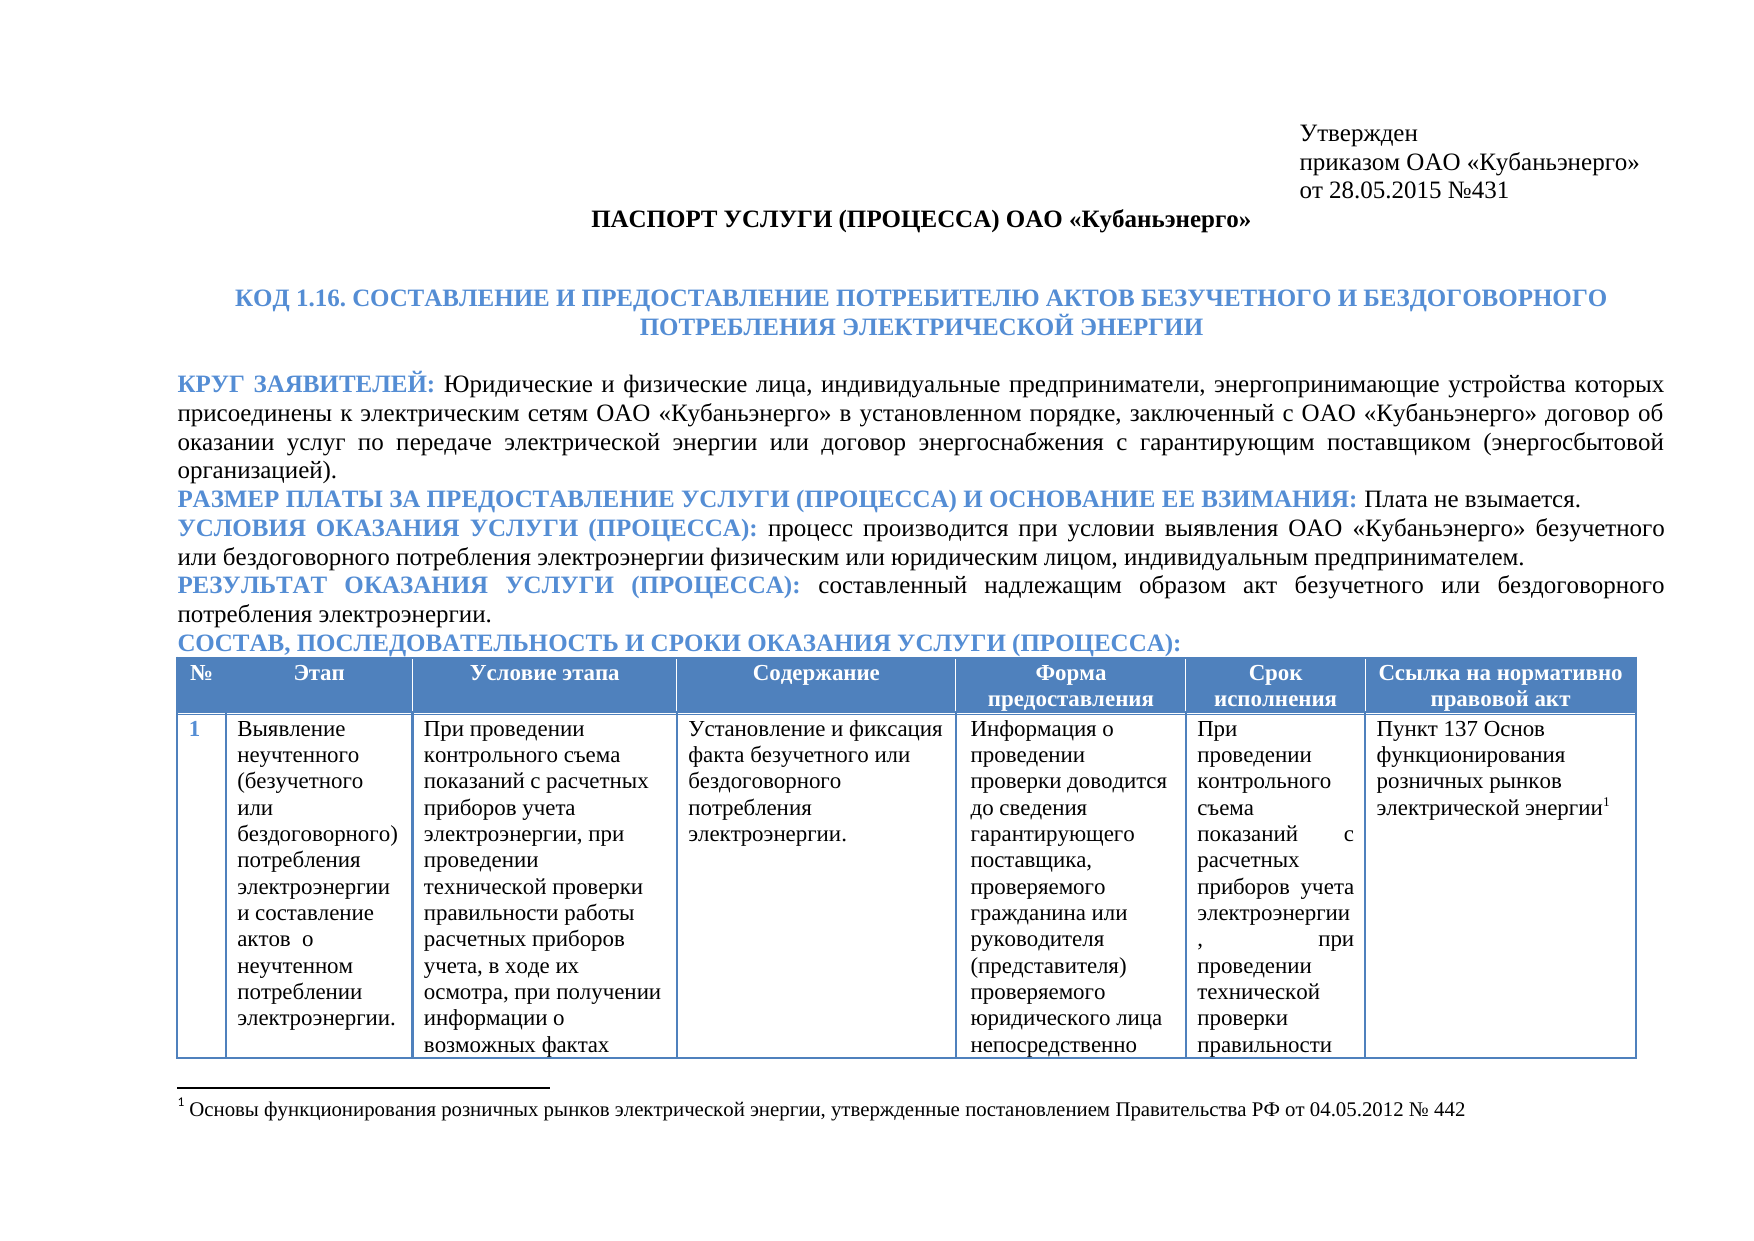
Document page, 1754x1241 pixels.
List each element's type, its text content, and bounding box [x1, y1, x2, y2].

text РАЗМЕР ПЛАТЫ ЗА ПРЕДОСТАВЛЕНИЕ УСЛУГИ (ПРОЦЕССА) И ОСНОВАНИЕ ЕЕ ВЗИМАНИЯ: Плата не взымается. [177, 484, 1665, 513]
text КОД 1.16. СОСТАВЛЕНИЕ И ПРЕДОСТАВЛЕНИЕ ПОТРЕБИТЕЛЮ АКТОВ БЕЗУЧЕТНОГО И БЕЗДОГОВОРНОГО ПОТРЕБЛЕНИЯ ЭЛЕКТРИЧЕСКОЙ ЭНЕРГИИ [177, 283, 1665, 340]
table_header Форма предоставления [956, 659, 1185, 711]
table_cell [227, 715, 411, 1057]
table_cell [678, 715, 955, 1057]
table_header Ссылка на нормативно правовой акт [1366, 659, 1635, 711]
text РЕЗУЛЬТАТ ОКАЗАНИЯ УСЛУГИ (ПРОЦЕССА): составленный надлежащим образом акт безучетного или бездоговорного потребления электроэнергии. [177, 570, 1665, 628]
table_cell 1 [178, 715, 225, 1057]
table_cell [957, 715, 1185, 1057]
table_header Условие этапа [413, 659, 676, 711]
subtitle Утвержден приказом ОАО «Кубаньэнерго» от 28.05.2015 №431 [1299, 118, 1665, 204]
text УСЛОВИЯ ОКАЗАНИЯ УСЛУГИ (ПРОЦЕССА): процесс производится при условии выявления ОАО «Кубаньэнерго» безучетного или бездоговорного потребления электроэнергии физическим или юридическим лицом, индивидуальным предпринимателем. [177, 513, 1665, 570]
table_header № [178, 659, 225, 711]
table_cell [414, 715, 676, 1057]
text СОСТАВ, ПОСЛЕДОВАТЕЛЬНОСТЬ И СРОКИ ОКАЗАНИЯ УСЛУГИ (ПРОЦЕССА): [177, 628, 1665, 657]
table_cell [1187, 715, 1364, 1057]
subtitle ПАСПОРТ УСЛУГИ (ПРОЦЕССА) ОАО «Кубаньэнерго» [177, 204, 1665, 233]
table_header Этап [227, 659, 412, 711]
table_header Содержание [677, 659, 955, 711]
text КРУГ ЗАЯВИТЕЛЕЙ: Юридические и физические лица, индивидуальные предприниматели, энергопринимающие устройства которых присоединены к электрическим сетям ОАО «Кубаньэнерго» в установленном порядке, заключенный с ОАО «Кубаньэнерго» договор об оказании услуг по передаче электрической энергии или договор энергоснабжения с гарантирующим поставщиком (энергосбытовой организацией). [177, 369, 1665, 484]
table_header Срок исполнения [1186, 659, 1365, 711]
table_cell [1366, 715, 1635, 1057]
